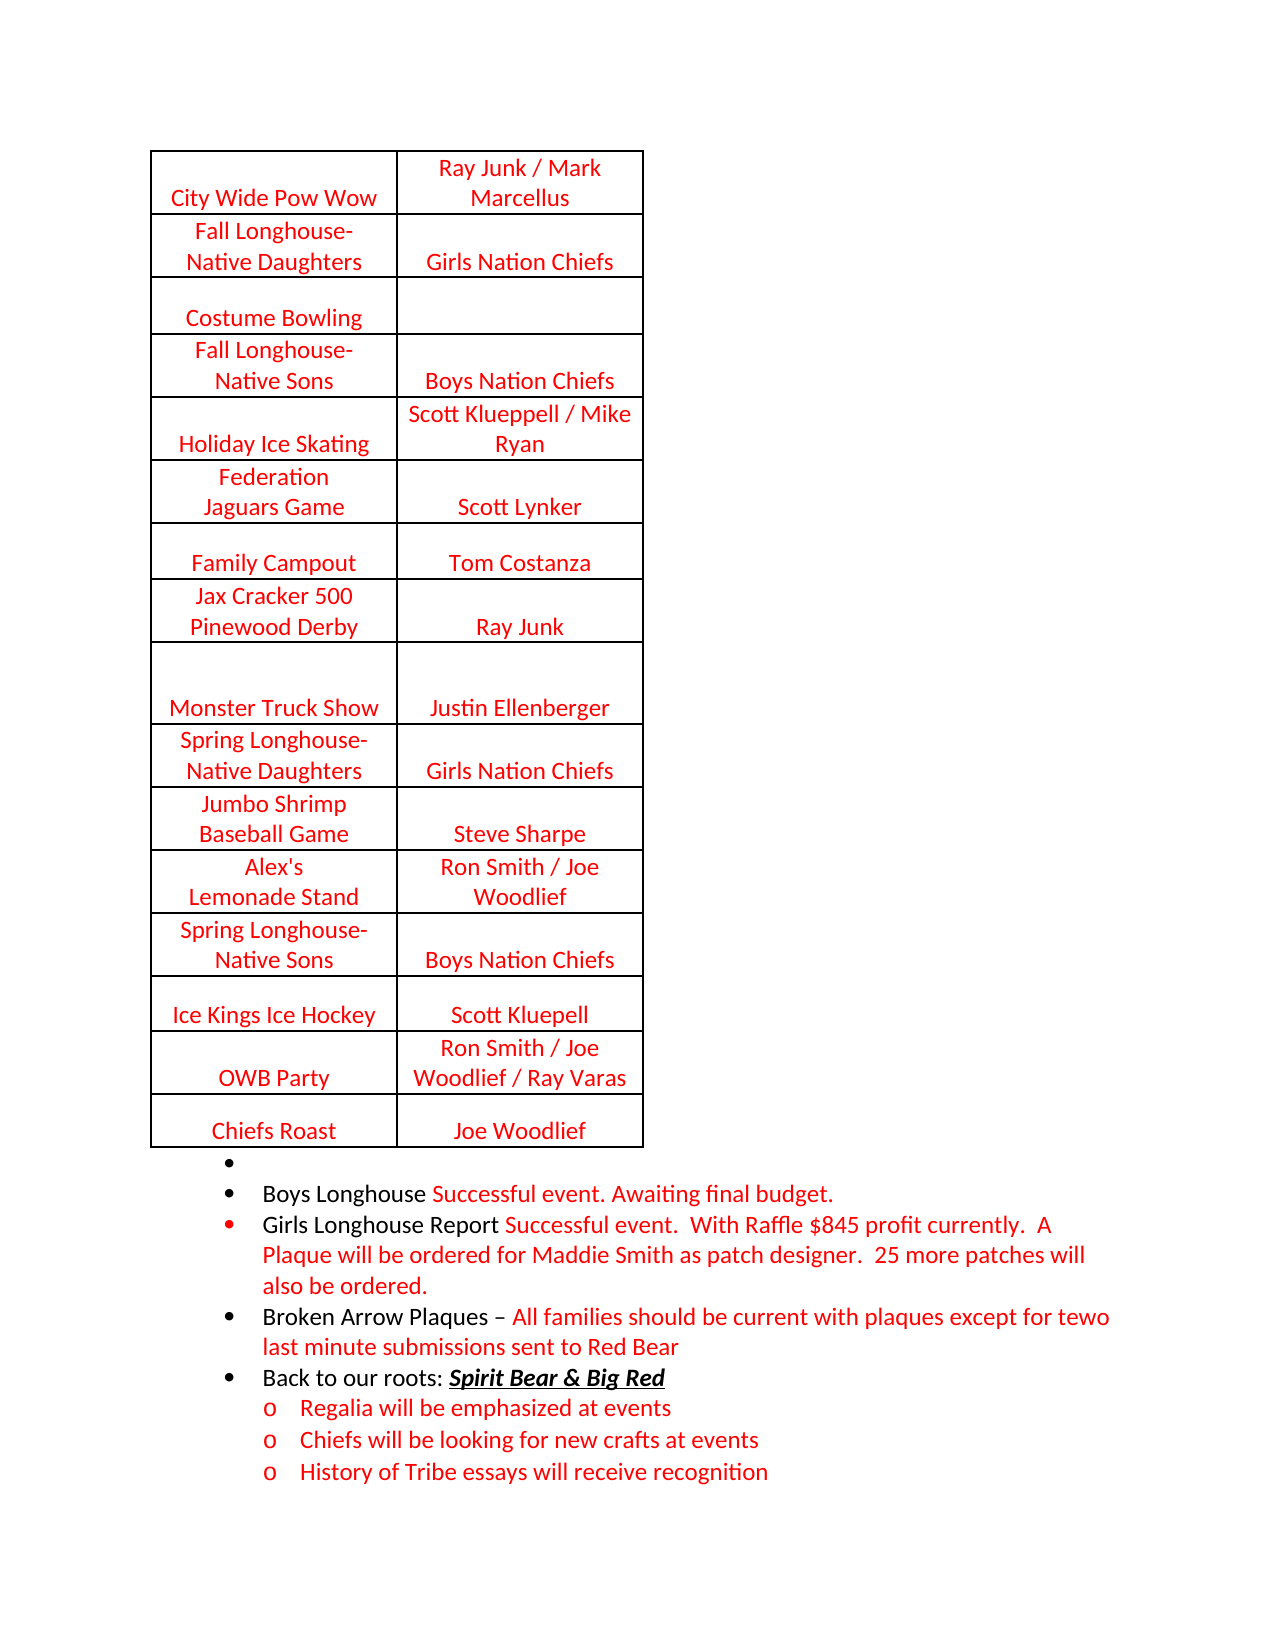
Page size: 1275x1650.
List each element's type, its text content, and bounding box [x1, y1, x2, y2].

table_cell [398, 152, 642, 213]
table_cell Scott Lynker [398, 461, 642, 522]
table_cell Monster Truck Show [152, 643, 396, 722]
list Girls Longhouse Report Successful event. With Raffle $845 profit currently. A Plaque will be ordered for Maddie Smith as patch designer. 25 more patches will also be ordered. [225, 1209, 1125, 1301]
table_cell Spring Longhouse-Native Daughters [152, 725, 396, 786]
table_cell Boys Nation Chiefs [398, 335, 642, 396]
table_cell Fall Longhouse-Native Daughters [152, 215, 396, 276]
table_cell Scott Klueppell / Mike Ryan [398, 398, 642, 459]
table_cell Ron Smith / Joe Woodlief / Ray Varas [398, 1032, 642, 1093]
table_cell Fall Longhouse-Native Sons [152, 335, 396, 396]
table_cell Tom Costanza [398, 524, 642, 578]
list History of Tribe essays will receive recognition [262, 1456, 1125, 1487]
table_cell Steve Sharpe [398, 788, 642, 849]
list Broken Arrow Plaques – All families should be current with plaques except for tewo last minute submissions sent to Red Bear [225, 1301, 1125, 1362]
table_cell City Wide Pow Wow [152, 152, 396, 213]
list Boys Longhouse Successful event. Awaiting final budget. [225, 1178, 1125, 1209]
table_cell Girls Nation Chiefs [398, 215, 642, 276]
table_cell OWB Party [152, 1032, 396, 1093]
table_cell Chiefs Roast [152, 1095, 396, 1146]
table_cell Ice Kings Ice Hockey [152, 977, 396, 1030]
table_cell Joe Woodlief [398, 1095, 642, 1146]
table_cell Holiday Ice Skating [152, 398, 396, 459]
table_cell Jumbo Shrimp Baseball Game [152, 788, 396, 849]
table_cell Federation Jaguars Game [152, 461, 396, 522]
table_cell Ron Smith / Joe Woodlief [398, 851, 642, 912]
list Regalia will be emphasized at events [262, 1392, 1125, 1424]
table_cell Justin Ellenberger [398, 643, 642, 722]
table_cell Spring Longhouse- Native Sons [152, 914, 396, 975]
table_cell Jax Cracker 500 Pinewood Derby [152, 580, 396, 641]
list Back to our roots: Spirit Bear & Big Red [225, 1362, 1125, 1392]
table_cell Costume Bowling [152, 278, 396, 332]
table_cell Boys Nation Chiefs [398, 914, 642, 975]
table_cell Girls Nation Chiefs [398, 725, 642, 786]
table_cell [398, 278, 642, 332]
table_cell Ray Junk [398, 580, 642, 641]
table_cell Family Campout [152, 524, 396, 578]
table_cell Alex's Lemonade Stand [152, 851, 396, 912]
list Chiefs will be looking for new crafts at events [262, 1424, 1125, 1456]
table_cell Scott Kluepell [398, 977, 642, 1030]
